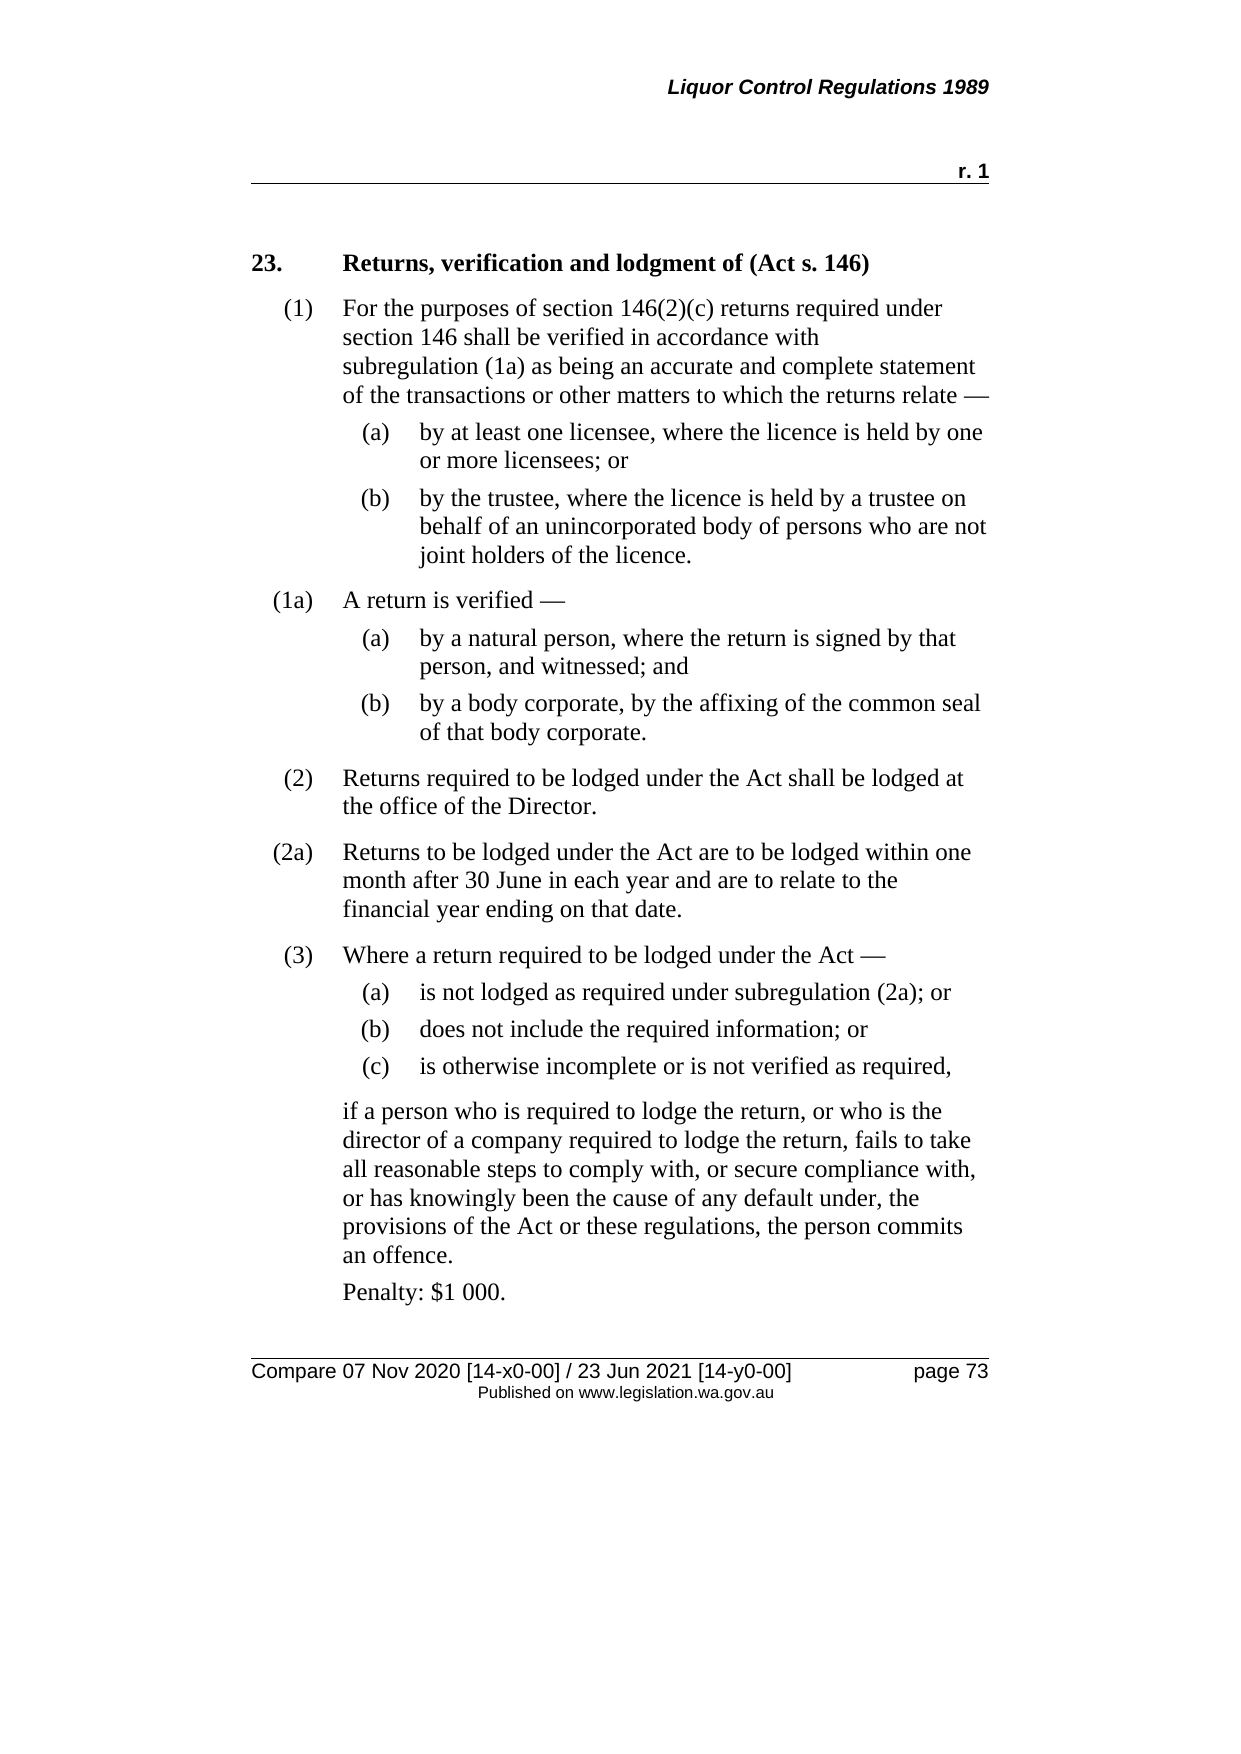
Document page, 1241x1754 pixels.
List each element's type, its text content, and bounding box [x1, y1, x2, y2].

text Penalty: $1 000. [251, 1277, 989, 1306]
text (2) Returns required to be lodged under the Act shall be lodged at the office of the Director. [251, 763, 989, 820]
text (2a) Returns to be lodged under the Act are to be lodged within one month after 30 June in each year and are to relate to the financial year ending on that date. [251, 837, 989, 923]
text (b) does not include the required information; or [251, 1014, 989, 1043]
text (1a) A return is verified — [251, 586, 989, 614]
text if a person who is required to lodge the return, or who is the director of a company required to lodge the return, fails to take all reasonable steps to comply with, or secure compliance with, or has knowingly been the cause of any default under, the provisions of the Act or these regulations, the person commits an offence. [251, 1096, 989, 1269]
text (3) Where a return required to be lodged under the Act — [251, 940, 989, 968]
subtitle 23. Returns, verification and lodgment of (Act s. 146) [251, 248, 989, 277]
text (a) by at least one licensee, where the licence is held by one or more licensees; or [251, 417, 989, 474]
text (1) For the purposes of section 146(2)(c) returns required under section 146 shall be verified in accordance with subregulation (1a) as being an accurate and complete statement of the transactions or other matters to which the returns relate — [251, 293, 989, 408]
text (a) is not lodged as required under subregulation (2a); or [251, 977, 989, 1006]
text (a) by a natural person, where the return is signed by that person, and witnessed; and [251, 623, 989, 680]
text (b) by the trustee, where the licence is held by a trustee on behalf of an unincorporated body of persons who are not joint holders of the licence. [251, 483, 989, 569]
text (b) by a body corporate, by the affixing of the common seal of that body corporate. [251, 688, 989, 746]
text (c) is otherwise incomplete or is not verified as required, [251, 1051, 989, 1080]
